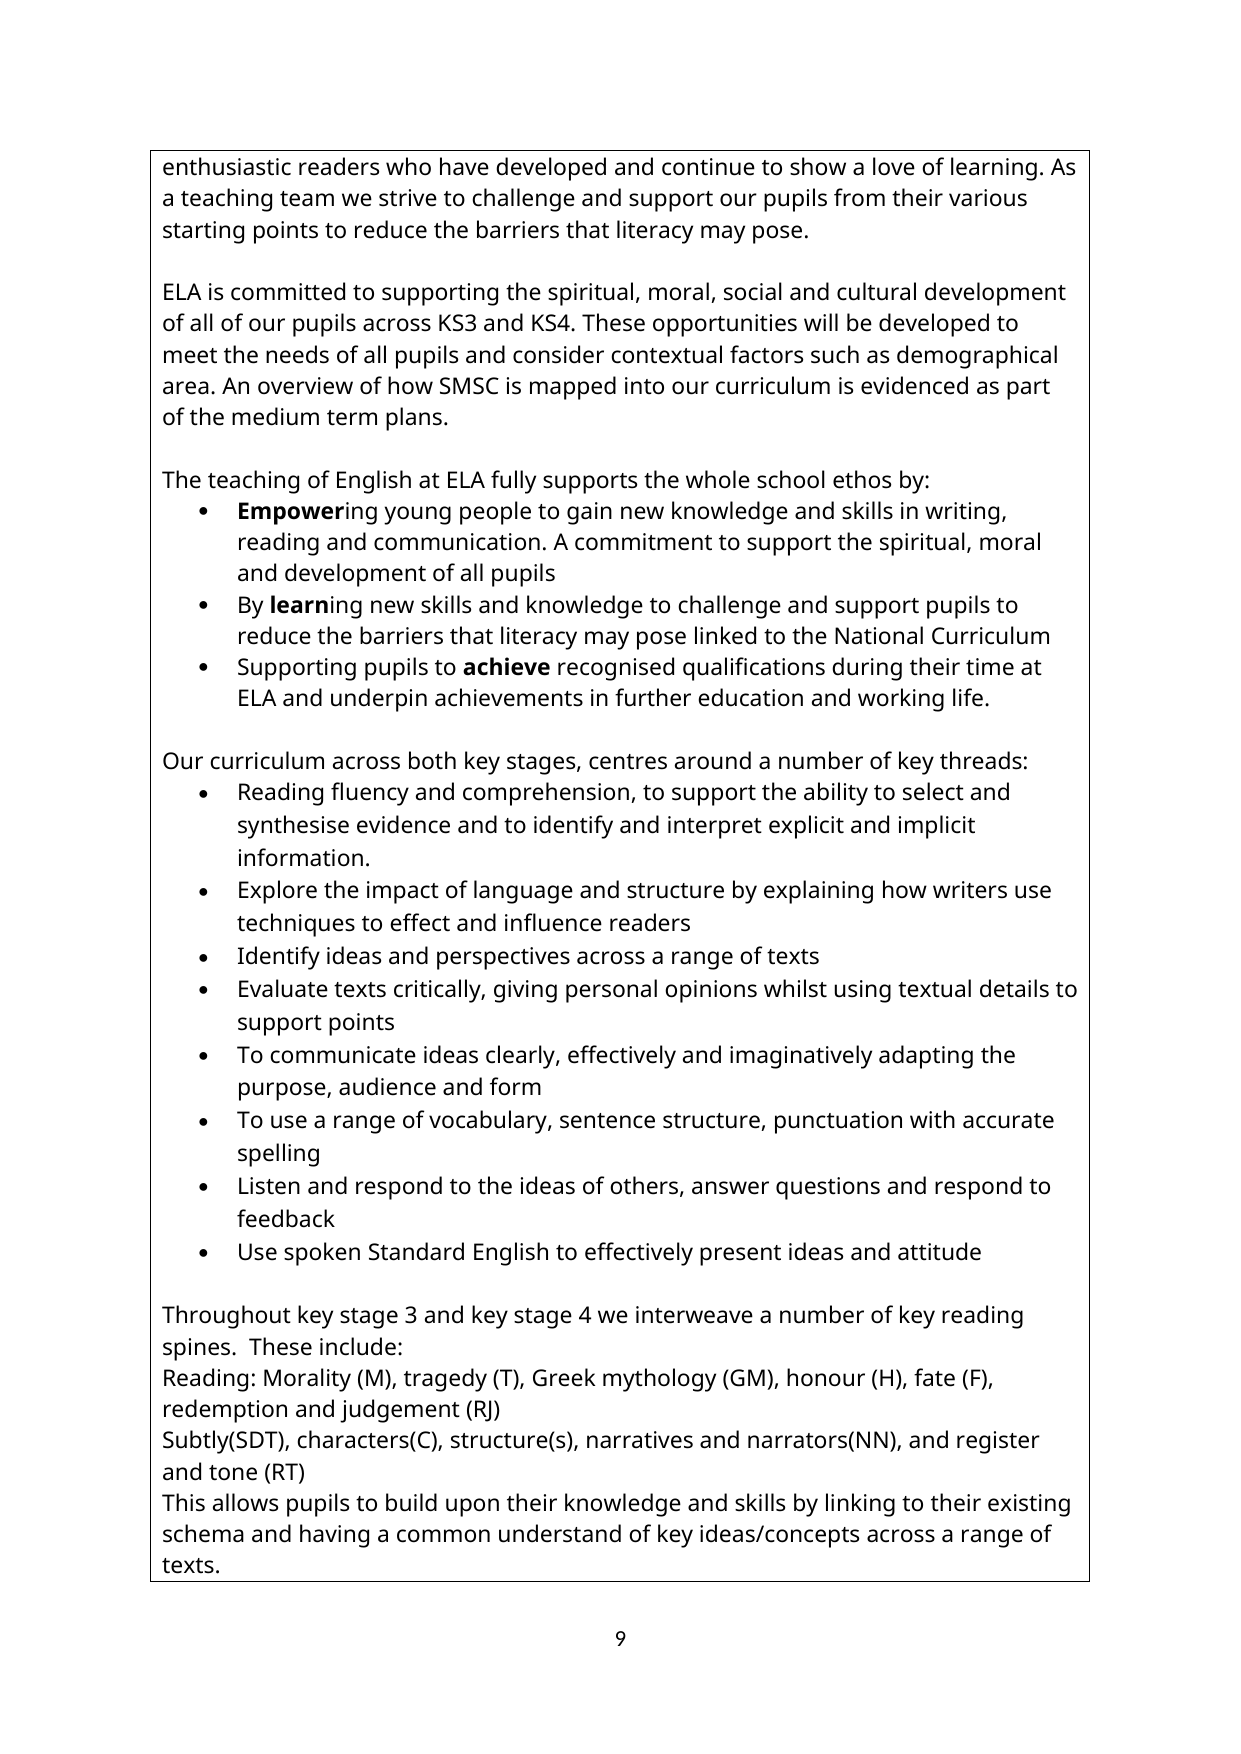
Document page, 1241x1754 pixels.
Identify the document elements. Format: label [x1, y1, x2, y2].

table_cell [151, 151, 1089, 1581]
